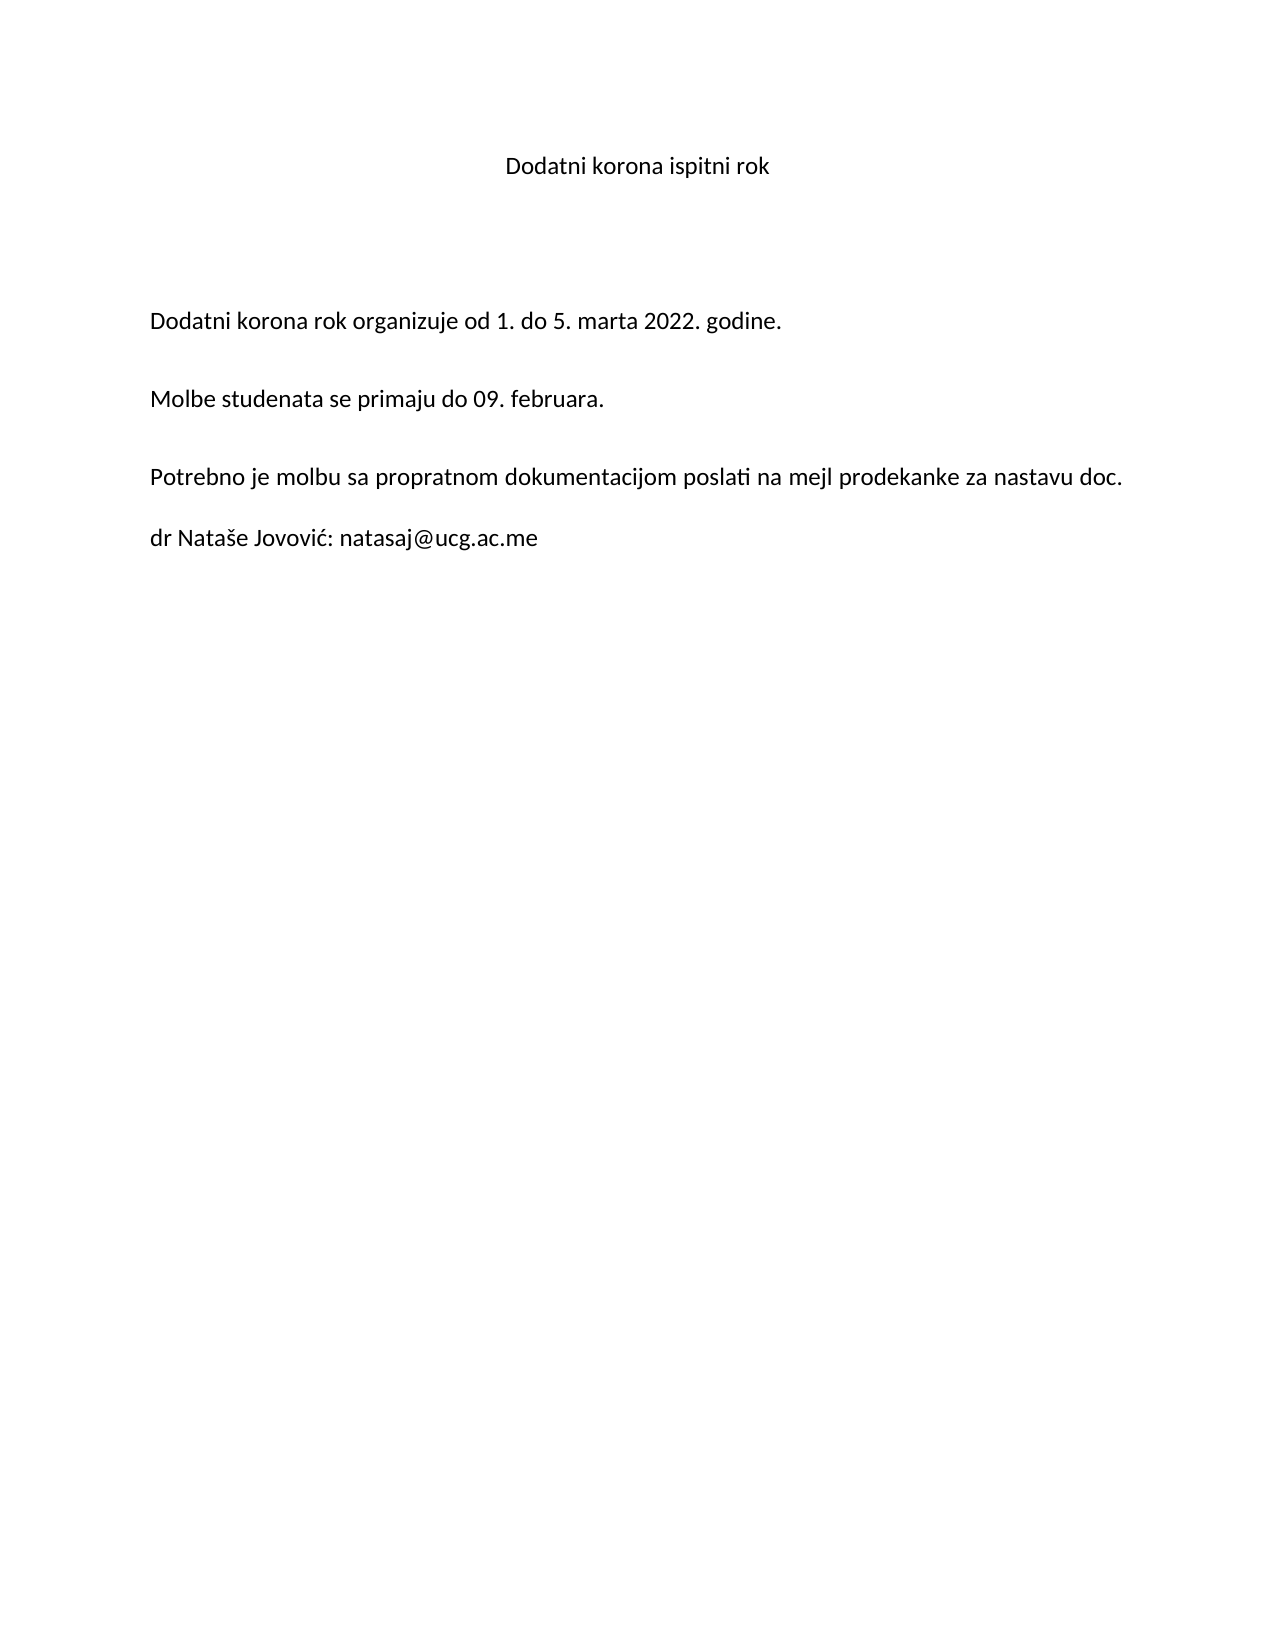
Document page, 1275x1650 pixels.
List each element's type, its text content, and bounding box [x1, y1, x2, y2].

text Potrebno je molbu sa propratnom dokumentacijom poslati na mejl prodekanke za nastavu doc. dr Nataše Jovović: natasaj@ucg.ac.me [150, 461, 1125, 552]
text Dodatni korona ispitni rok [150, 150, 1125, 181]
text Dodatni korona rok organizuje od 1. do 5. marta 2022. godine. [150, 305, 1125, 336]
text Molbe studenata se primaju do 09. februara. [150, 383, 1125, 414]
